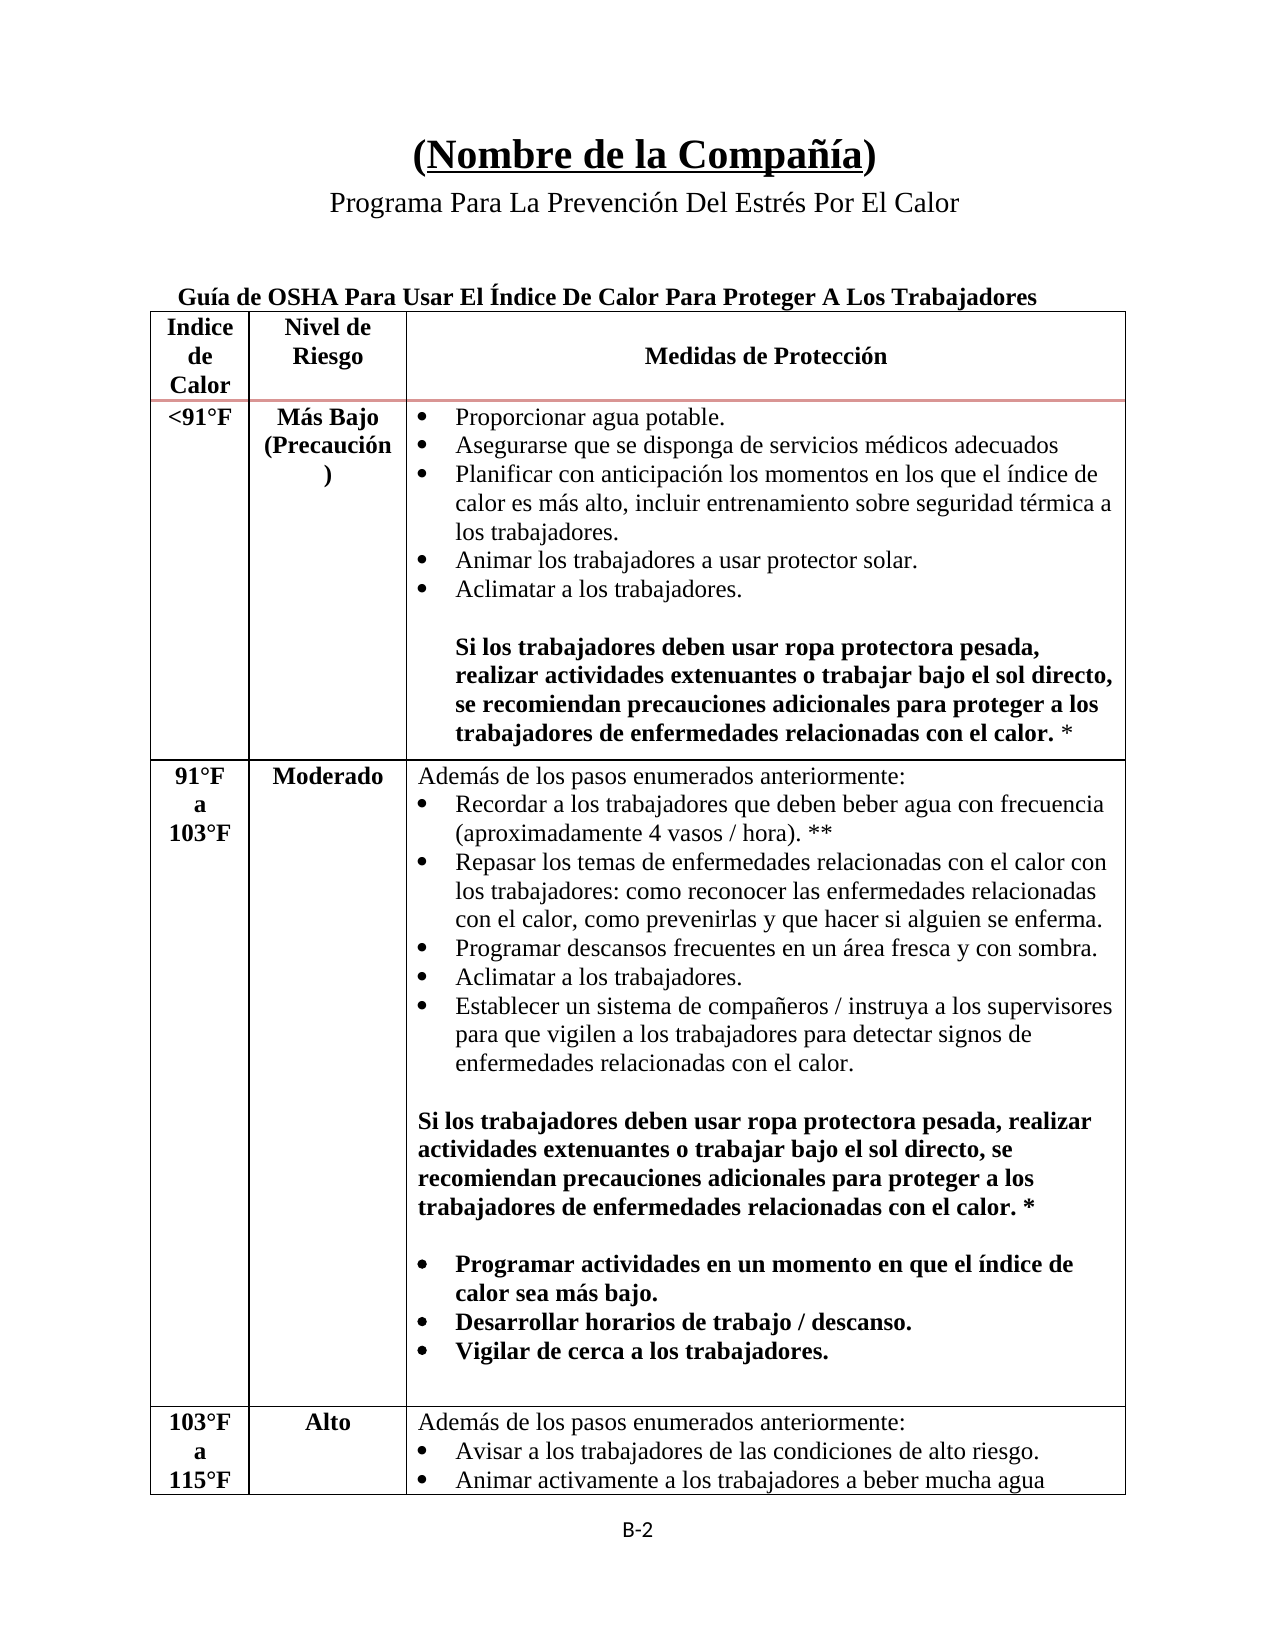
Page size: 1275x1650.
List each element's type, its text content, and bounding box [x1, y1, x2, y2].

text Guía de OSHA Para Usar El Índice De Calor Para Proteger A Los Trabajadores [150, 282, 1065, 311]
table_cell Moderado [250, 761, 406, 1406]
table_cell Además de los pasos enumerados anteriormente: Recordar a los trabajadores que deben beber agua con frecuencia (aproximadamente 4 vasos / hora). ** Repasar los temas de enfermedades relacionadas con el calor con los trabajadores: como reconocer las enfermedades relacionadas con el calor, como prevenirlas y que hacer si alguien se enferma. Programar descansos frecuentes en un área fresca y con sombra. Aclimatar a los trabajadores. Establecer un sistema de compañeros / instruya a los supervisores para que vigilen a los trabajadores para detectar signos de enfermedades relacionadas con el calor. Si los trabajadores deben usar ropa protectora pesada, realizar actividades extenuantes o trabajar bajo el sol directo, se recomiendan precauciones adicionales para proteger a los trabajadores de enfermedades relacionadas con el calor. * Programar actividades en un momento en que el índice de calor sea más bajo. Desarrollar horarios de trabajo / descanso. Vigilar de cerca a los trabajadores. [407, 761, 1125, 1406]
table_cell Proporcionar agua potable. Asegurarse que se disponga de servicios médicos adecuados Planificar con anticipación los momentos en los que el índice de calor es más alto, incluir entrenamiento sobre seguridad térmica a los trabajadores. Animar los trabajadores a usar protector solar. Aclimatar a los trabajadores. Si los trabajadores deben usar ropa protectora pesada, realizar actividades extenuantes o trabajar bajo el sol directo, se recomiendan precauciones adicionales para proteger a los trabajadores de enfermedades relacionadas con el calor. * [407, 402, 1125, 759]
table_header Nivel de Riesgo [250, 312, 406, 398]
table_cell 91°F a 103°F [151, 761, 248, 1406]
table_cell Más Bajo (Precaución) [250, 402, 406, 759]
table_header Indice de Calor [151, 312, 248, 398]
table_cell 103°F a 115°F [151, 1407, 248, 1493]
table_header Medidas de Protección [407, 312, 1125, 398]
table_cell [407, 1407, 1125, 1493]
table_cell <91°F [151, 402, 248, 759]
table_cell Alto [250, 1407, 406, 1493]
